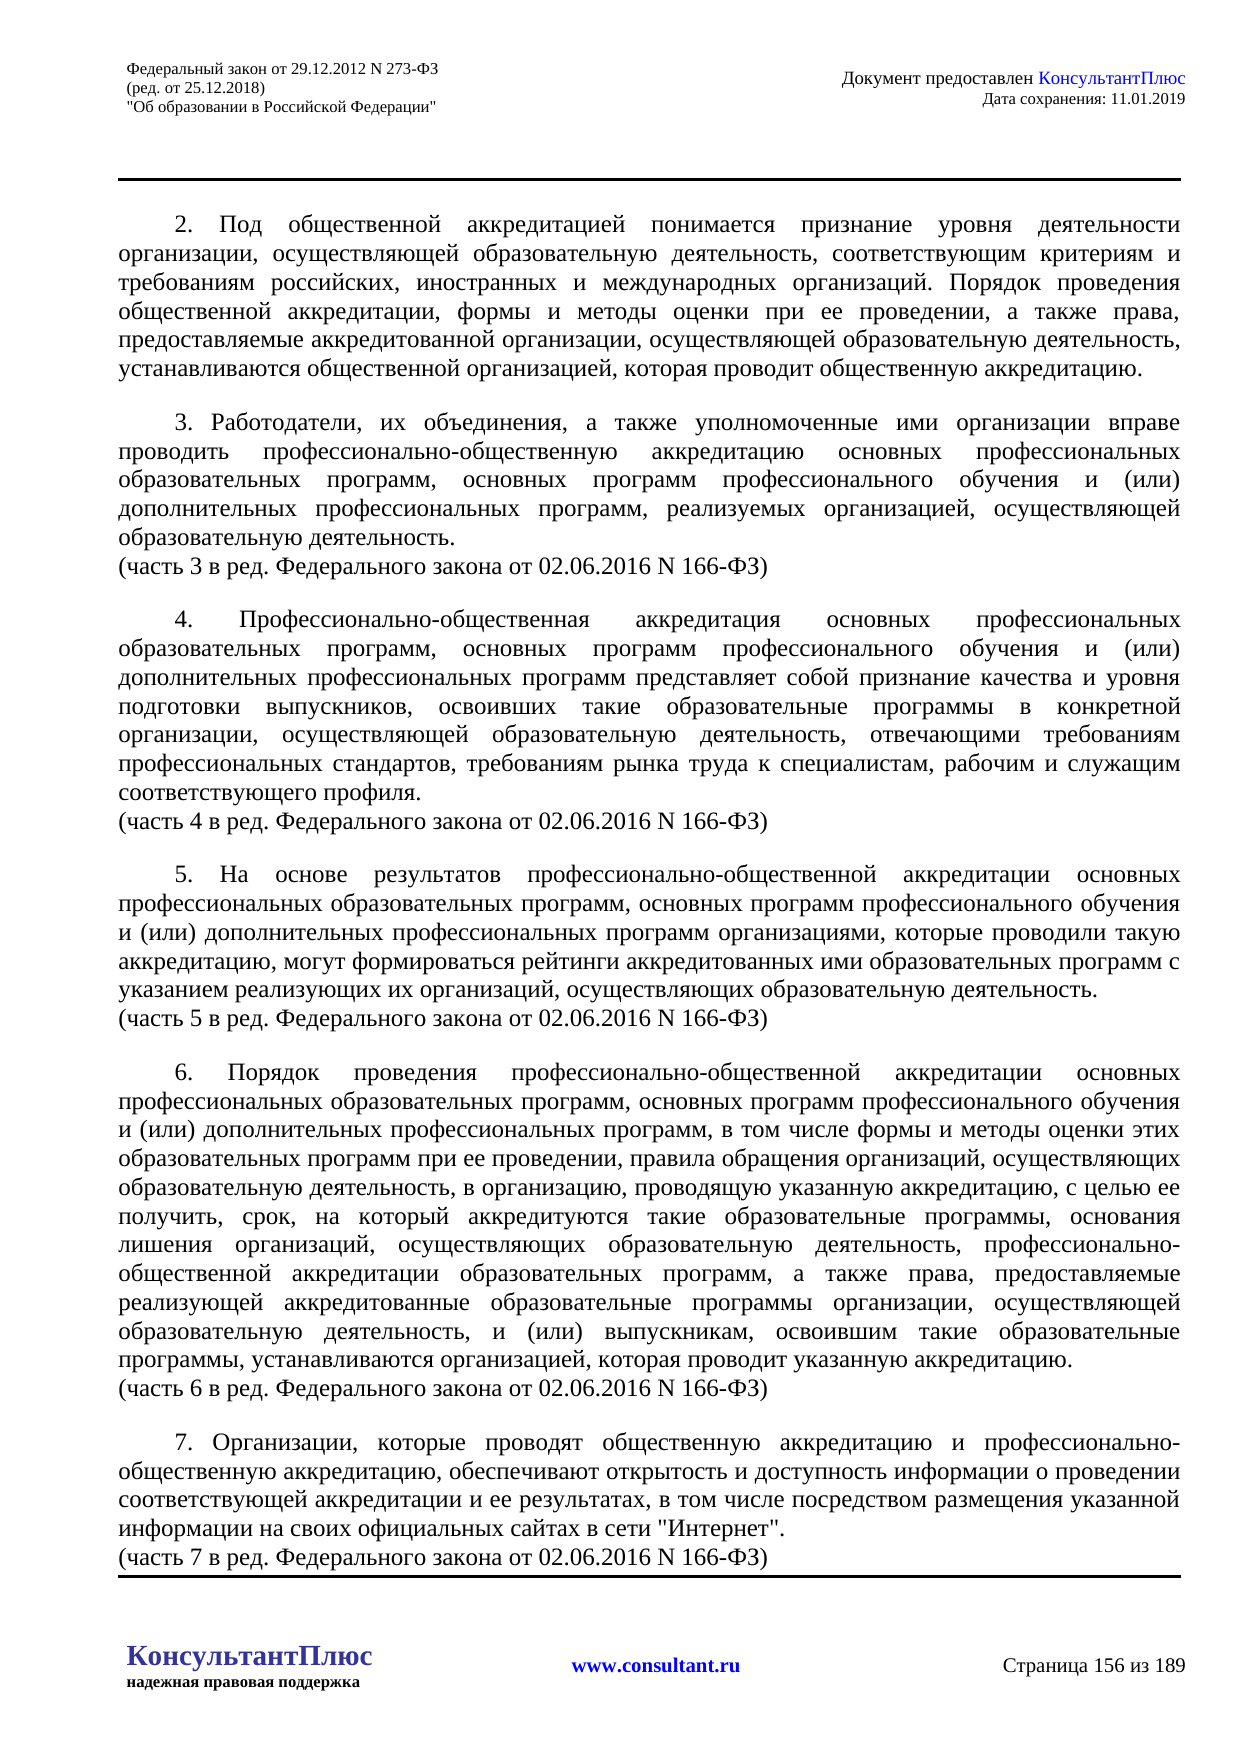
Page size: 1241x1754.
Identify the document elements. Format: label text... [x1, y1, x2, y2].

text 5. На основе результатов профессионально-общественной аккредитации основных профессиональных образовательных программ, основных программ профессионального обучения и (или) дополнительных профессиональных программ организациями, которые проводили такую аккредитацию, могут формироваться рейтинги аккредитованных ими образовательных программ с указанием реализующих их организаций, осуществляющих образовательную деятельность. [118, 859, 1181, 1003]
text (часть 5 в ред. Федерального закона от 02.06.2016 N 166-ФЗ) [118, 1003, 1181, 1032]
text 7. Организации, которые проводят общественную аккредитацию и профессионально-общественную аккредитацию, обеспечивают открытость и доступность информации о проведении соответствующей аккредитации и ее результатах, в том числе посредством размещения указанной информации на своих официальных сайтах в сети "Интернет". [118, 1427, 1181, 1542]
text (часть 4 в ред. Федерального закона от 02.06.2016 N 166-ФЗ) [118, 806, 1181, 834]
text 4. Профессионально-общественная аккредитация основных профессиональных образовательных программ, основных программ профессионального обучения и (или) дополнительных профессиональных программ представляет собой признание качества и уровня подготовки выпускников, освоивших такие образовательные программы в конкретной организации, осуществляющей образовательную деятельность, отвечающими требованиям профессиональных стандартов, требованиям рынка труда к специалистам, рабочим и служащим соответствующего профиля. [118, 604, 1181, 806]
text (часть 6 в ред. Федерального закона от 02.06.2016 N 166-ФЗ) [118, 1373, 1181, 1402]
text (часть 7 в ред. Федерального закона от 02.06.2016 N 166-ФЗ) [118, 1542, 1181, 1571]
text (часть 3 в ред. Федерального закона от 02.06.2016 N 166-ФЗ) [118, 551, 1181, 579]
text 3. Работодатели, их объединения, а также уполномоченные ими организации вправе проводить профессионально-общественную аккредитацию основных профессиональных образовательных программ, основных программ профессионального обучения и (или) дополнительных профессиональных программ, реализуемых организацией, осуществляющей образовательную деятельность. [118, 407, 1181, 551]
text 2. Под общественной аккредитацией понимается признание уровня деятельности организации, осуществляющей образовательную деятельность, соответствующим критериям и требованиям российских, иностранных и международных организаций. Порядок проведения общественной аккредитации, формы и методы оценки при ее проведении, а также права, предоставляемые аккредитованной организации, осуществляющей образовательную деятельность, устанавливаются общественной организацией, которая проводит общественную аккредитацию. [118, 209, 1181, 382]
text 6. Порядок проведения профессионально-общественной аккредитации основных профессиональных образовательных программ, основных программ профессионального обучения и (или) дополнительных профессиональных программ, в том числе формы и методы оценки этих образовательных программ при ее проведении, правила обращения организаций, осуществляющих образовательную деятельность, в организацию, проводящую указанную аккредитацию, с целью ее получить, срок, на который аккредитуются такие образовательные программы, основания лишения организаций, осуществляющих образовательную деятельность, профессионально-общественной аккредитации образовательных программ, а также права, предоставляемые реализующей аккредитованные образовательные программы организации, осуществляющей образовательную деятельность, и (или) выпускникам, освоившим такие образовательные программы, устанавливаются организацией, которая проводит указанную аккредитацию. [118, 1057, 1181, 1373]
